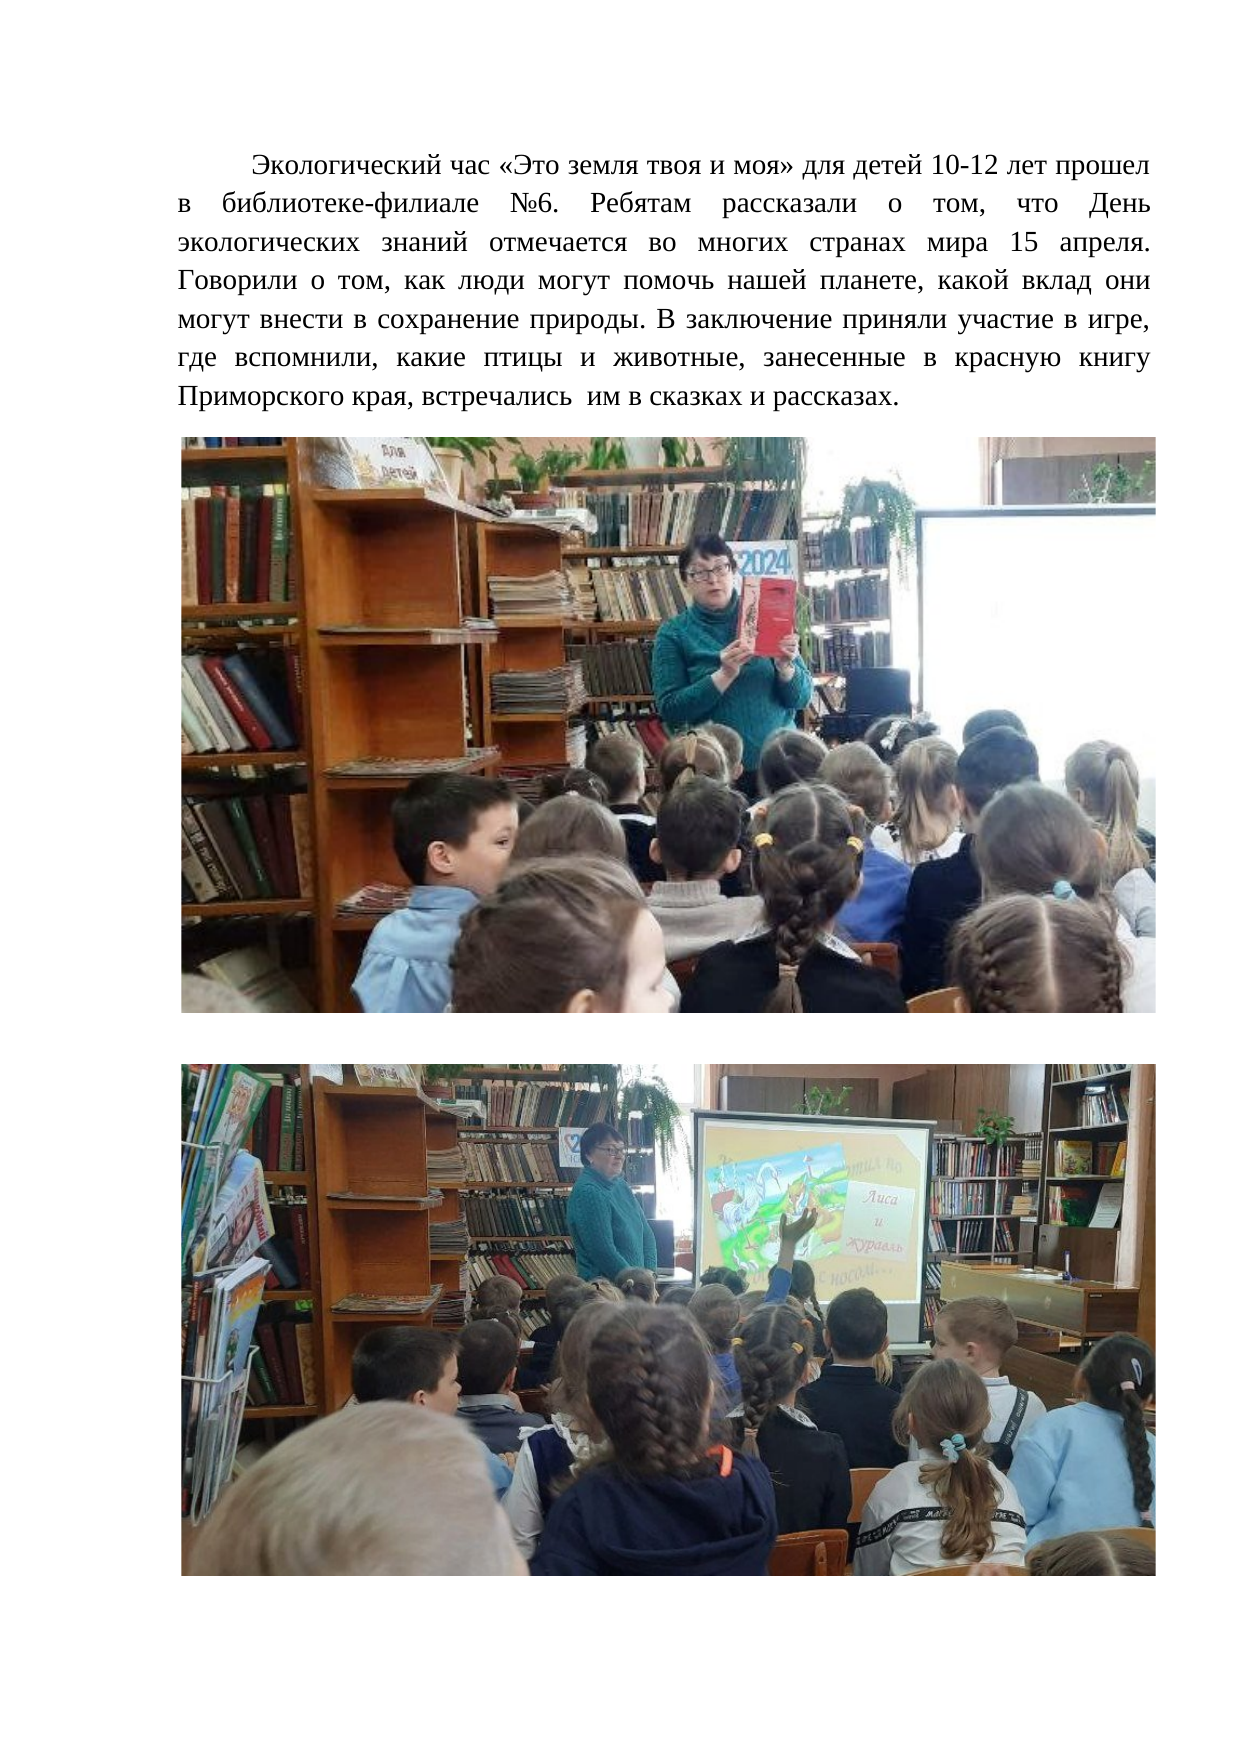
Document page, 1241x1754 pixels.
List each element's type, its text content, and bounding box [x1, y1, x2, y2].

picture [181, 1064, 1156, 1576]
text Экологический час «Это земля твоя и моя» для детей 10-12 лет прошел в библиотеке-филиале №6. Ребятам рассказали о том, что День экологических знаний отмечается во многих странах мира 15 апреля. Говорили о том, как люди могут помочь нашей планете, какой вклад они могут внести в сохранение природы. В заключение приняли участие в игре, где вспомнили, какие птицы и животные, занесенные в красную книгу Приморского края, встречались им в сказках и рассказах. [177, 147, 1152, 412]
picture [181, 437, 1156, 1013]
